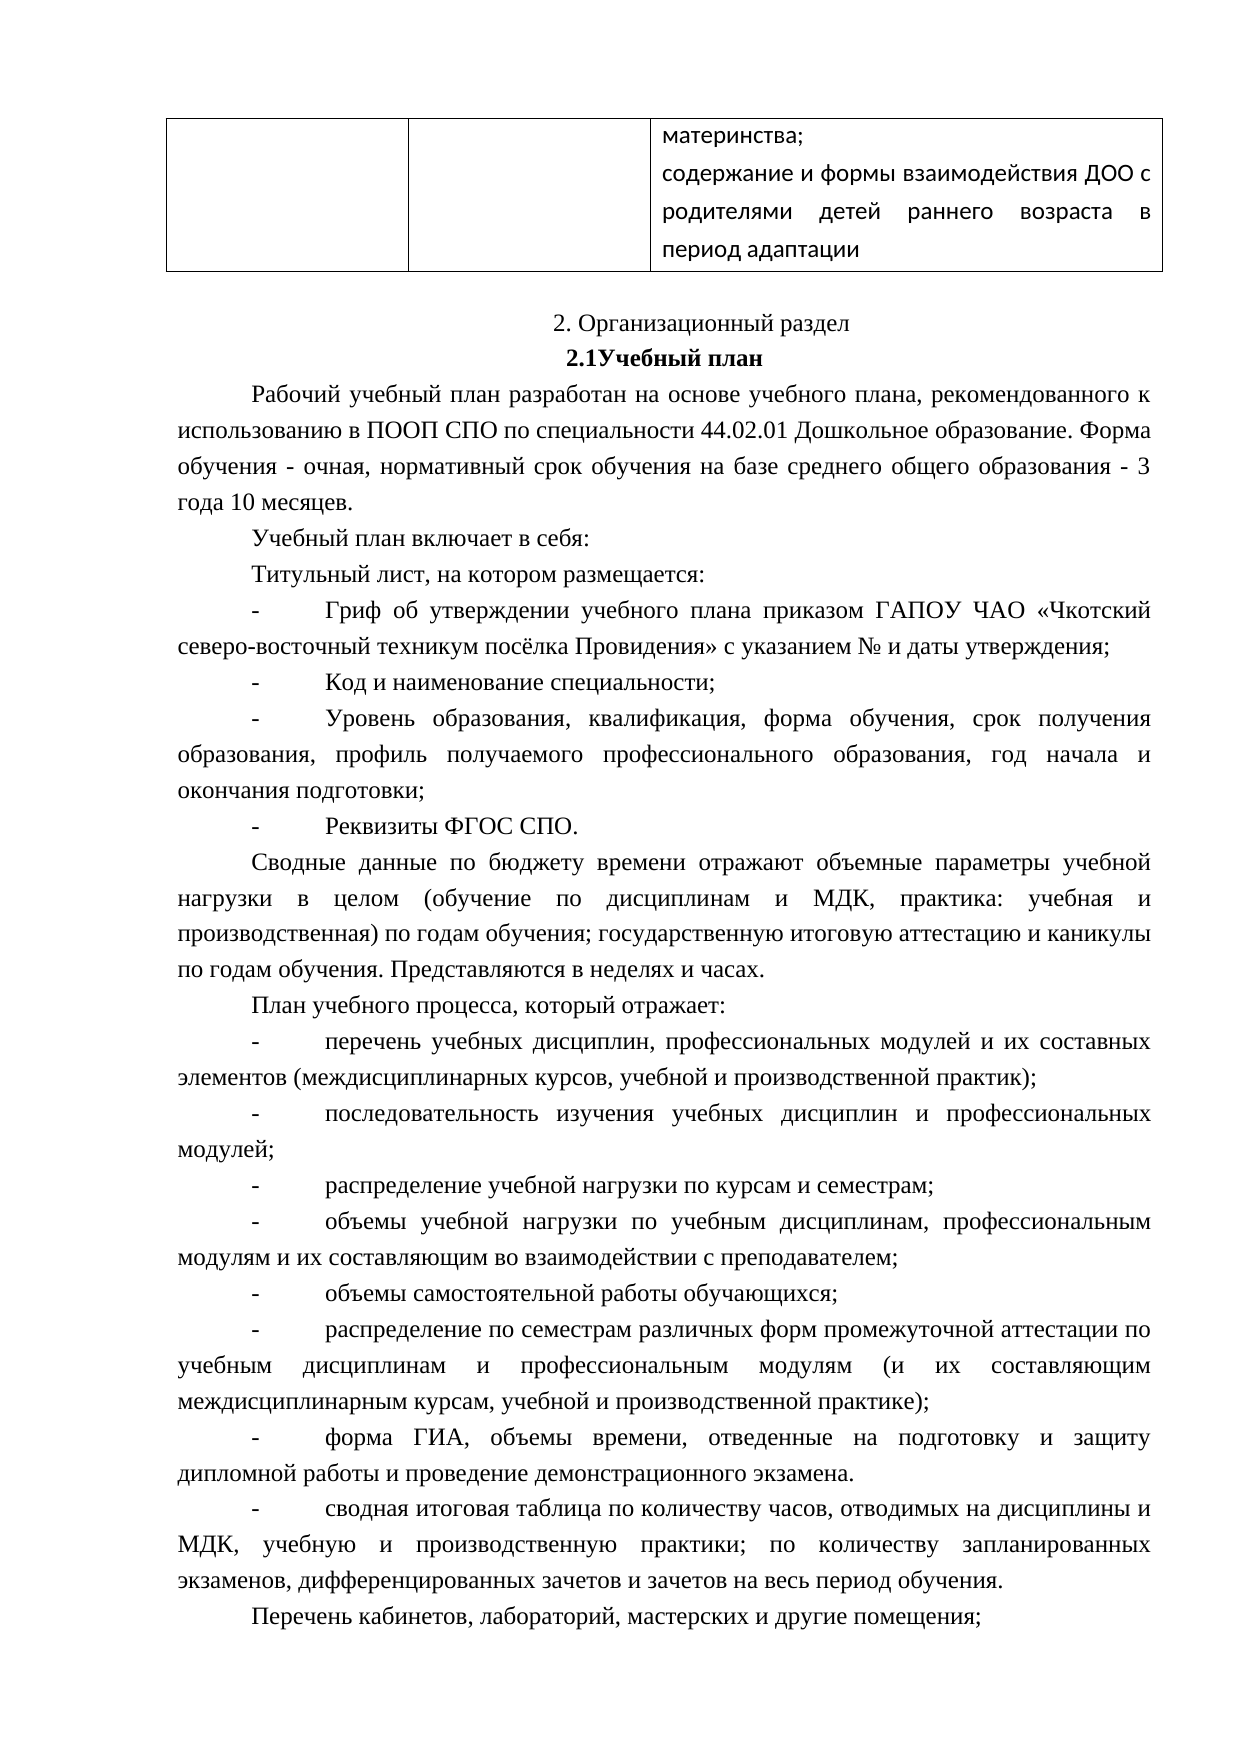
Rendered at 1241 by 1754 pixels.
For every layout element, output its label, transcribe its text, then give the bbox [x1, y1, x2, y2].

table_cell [167, 119, 408, 271]
text 2.1Учебный план [177, 343, 1152, 372]
text - сводная итоговая таблица по количеству часов, отводимых на дисциплины и МДК, учебную и производственную практики; по количеству запланированных экзаменов, дифференцированных зачетов и зачетов на весь период обучения. [177, 1493, 1152, 1594]
text Перечень кабинетов, лабораторий, мастерских и другие помещения; [177, 1601, 1152, 1630]
text - Код и наименование специальности; [177, 667, 1152, 696]
text - распределение по семестрам различных форм промежуточной аттестации по учебным дисциплинам и профессиональным модулям (и их составляющим междисциплинарным курсам, учебной и производственной практике); [177, 1314, 1152, 1414]
text - последовательность изучения учебных дисциплин и профессиональных модулей; [177, 1098, 1152, 1163]
text Сводные данные по бюджету времени отражают объемные параметры учебной нагрузки в целом (обучение по дисциплинам и МДК, практика: учебная и производственная) по годам обучения; государственную итоговую аттестацию и каникулы по годам обучения. Представляются в неделях и часах. [177, 847, 1152, 983]
text - форма ГИА, объемы времени, отведенные на подготовку и защиту дипломной работы и проведение демонстрационного экзамена. [177, 1422, 1152, 1486]
text - Уровень образования, квалификация, форма обучения, срок получения образования, профиль получаемого профессионального образования, год начала и окончания подготовки; [177, 703, 1152, 803]
text - распределение учебной нагрузки по курсам и семестрам; [177, 1170, 1152, 1199]
text - Реквизиты ФГОС СПО. [177, 811, 1152, 839]
text Учебный план включает в себя: [177, 523, 1152, 552]
text План учебного процесса, который отражает: [177, 990, 1152, 1019]
text Титульный лист, на котором размещается: [177, 559, 1152, 588]
text - перечень учебных дисциплин, профессиональных модулей и их составных элементов (междисциплинарных курсов, учебной и производственной практик); [177, 1026, 1152, 1091]
text - объемы самостоятельной работы обучающихся; [177, 1278, 1152, 1307]
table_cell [651, 119, 1162, 271]
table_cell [409, 119, 650, 271]
text Рабочий учебный план разработан на основе учебного плана, рекомендованного к использованию в ПООП СПО по специальности 44.02.01 Дошкольное образование. Форма обучения - очная, нормативный срок обучения на базе среднего общего образования - 3 года 10 месяцев. [177, 379, 1152, 516]
text 2. Организационный раздел [177, 308, 1152, 336]
text - Гриф об утверждении учебного плана приказом ГАПОУ ЧАО «Чкотский северо-восточный техникум посёлка Провидения» с указанием № и даты утверждения; [177, 595, 1152, 660]
text - объемы учебной нагрузки по учебным дисциплинам, профессиональным модулям и их составляющим во взаимодействии с преподавателем; [177, 1206, 1152, 1271]
